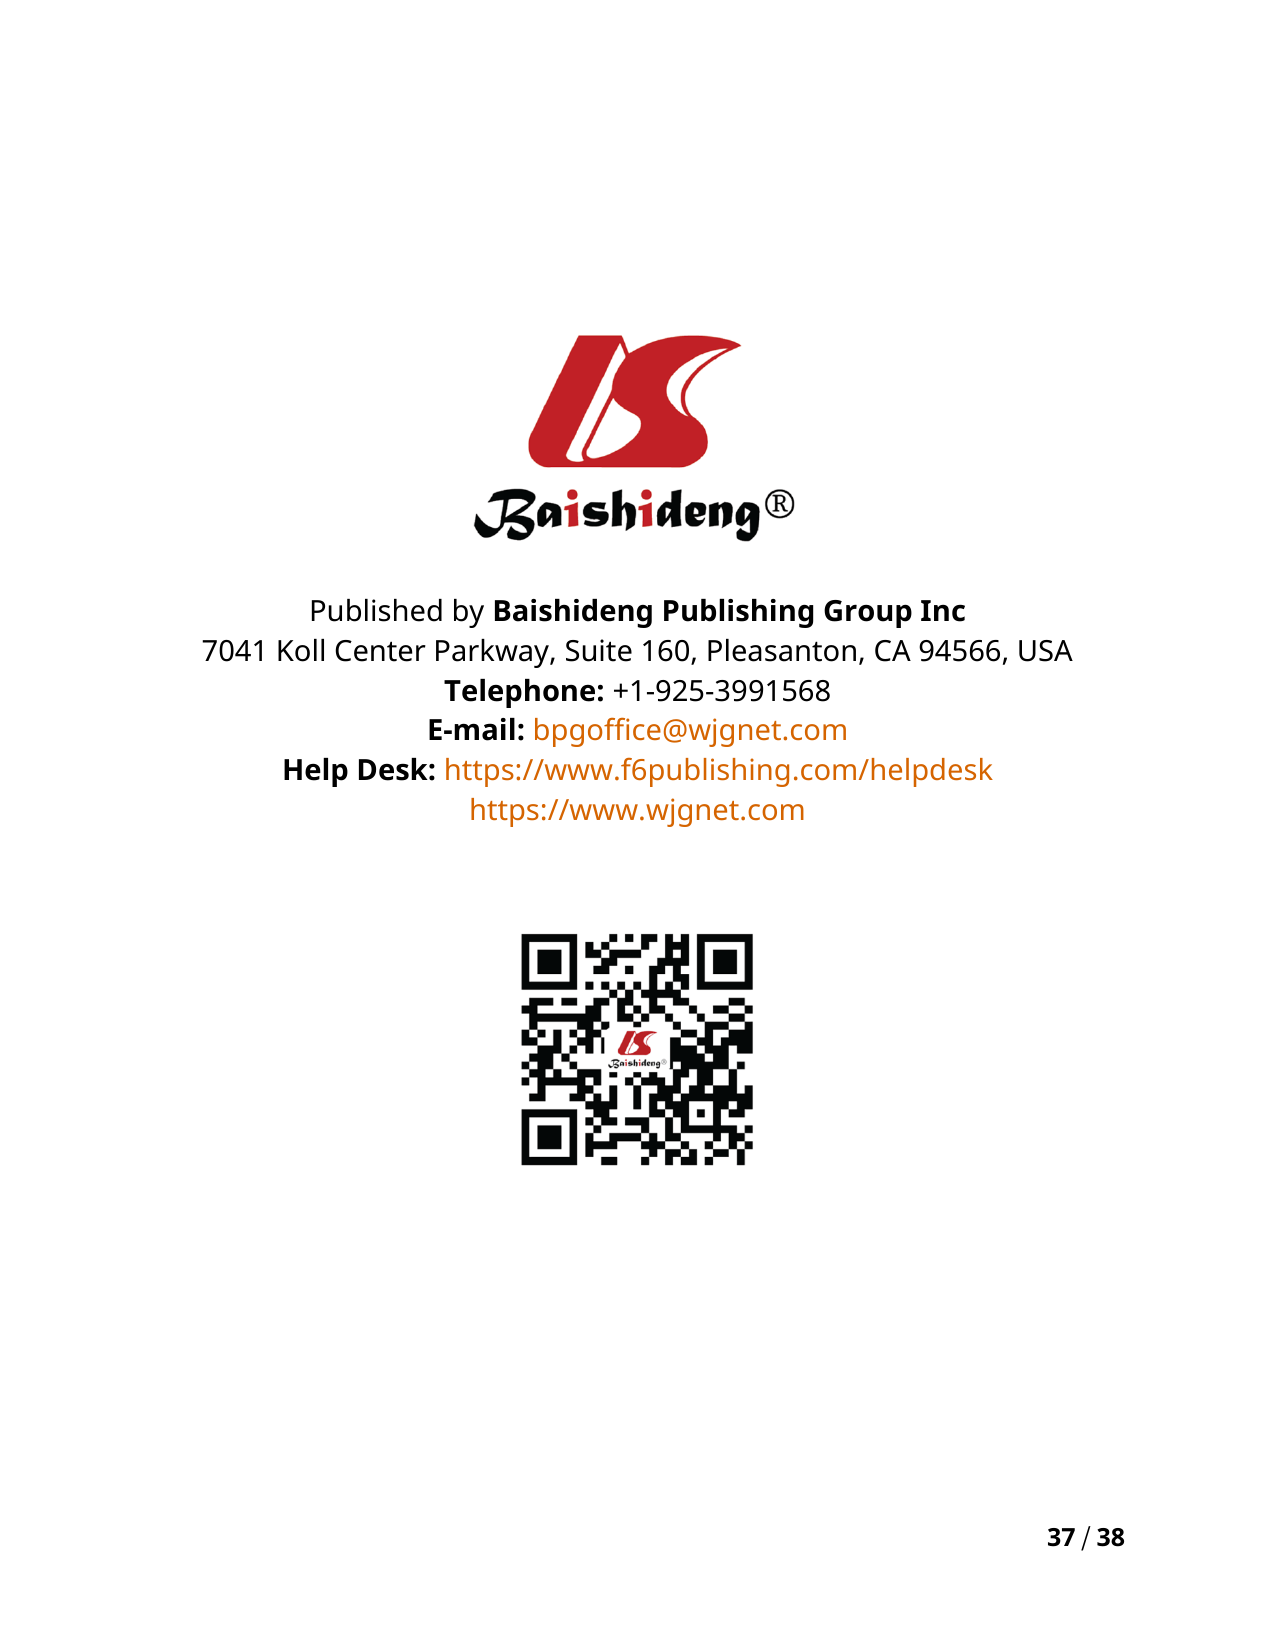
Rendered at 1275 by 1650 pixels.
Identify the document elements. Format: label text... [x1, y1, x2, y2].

text 7041 Koll Center Parkway, Suite 160, Pleasanton, CA 94566, USA [150, 630, 1125, 670]
text Telephone: +1-925-3991568 [150, 670, 1125, 710]
text https://www.wjgnet.com [150, 789, 1125, 829]
text Published by Baishideng Publishing Group Inc [150, 591, 1125, 630]
picture [518, 931, 757, 1168]
text E-mail: bpgoffice@wjgnet.com [150, 710, 1125, 749]
picture [432, 320, 843, 557]
text Help Desk: https://www.f6publishing.com/helpdesk [150, 749, 1125, 789]
